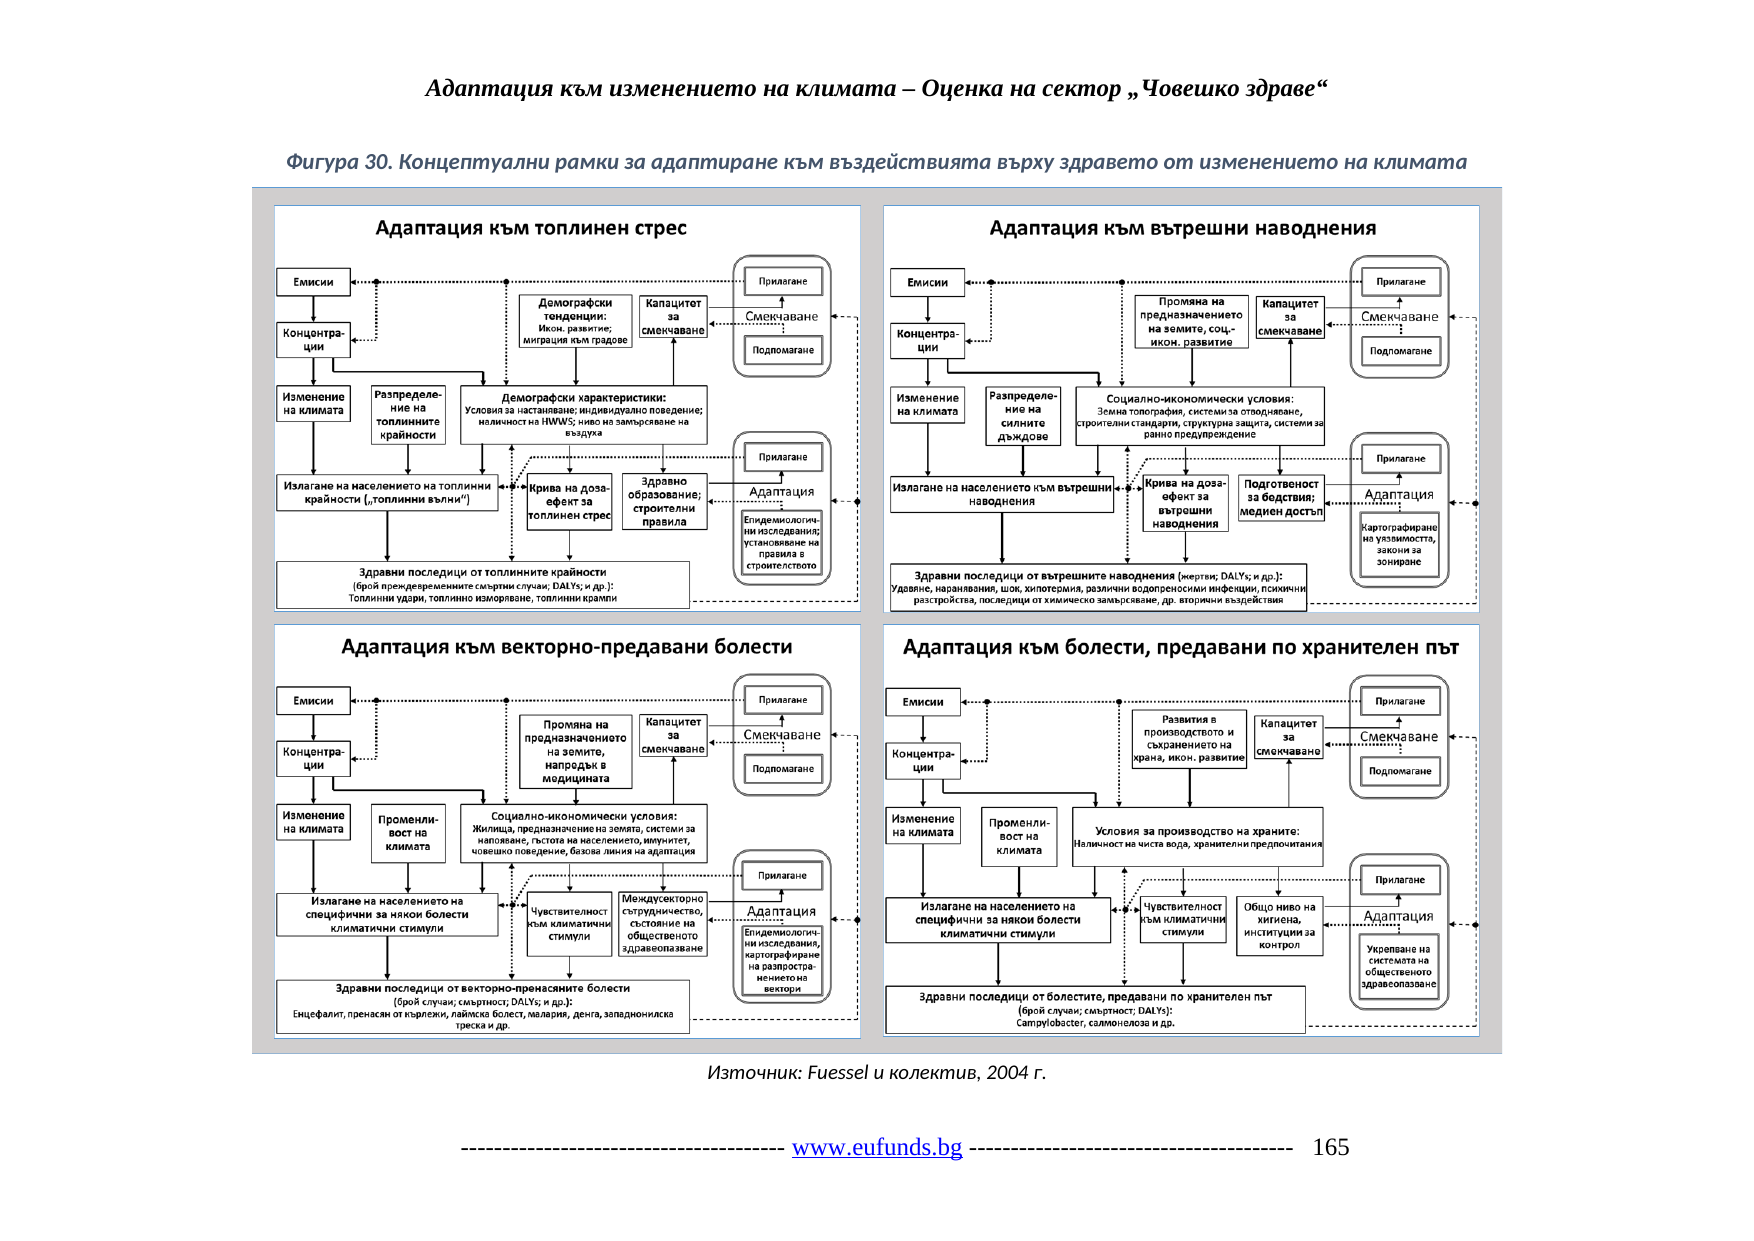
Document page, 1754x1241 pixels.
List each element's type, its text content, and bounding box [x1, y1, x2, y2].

text Фигура 30. Концептуални рамки за адаптиране към въздействията върху здравето от изменението на климата [147, 147, 1607, 175]
text Източник: Fuessel и колектив, 2004 г. [147, 1059, 1607, 1085]
picture [252, 187, 1503, 1054]
